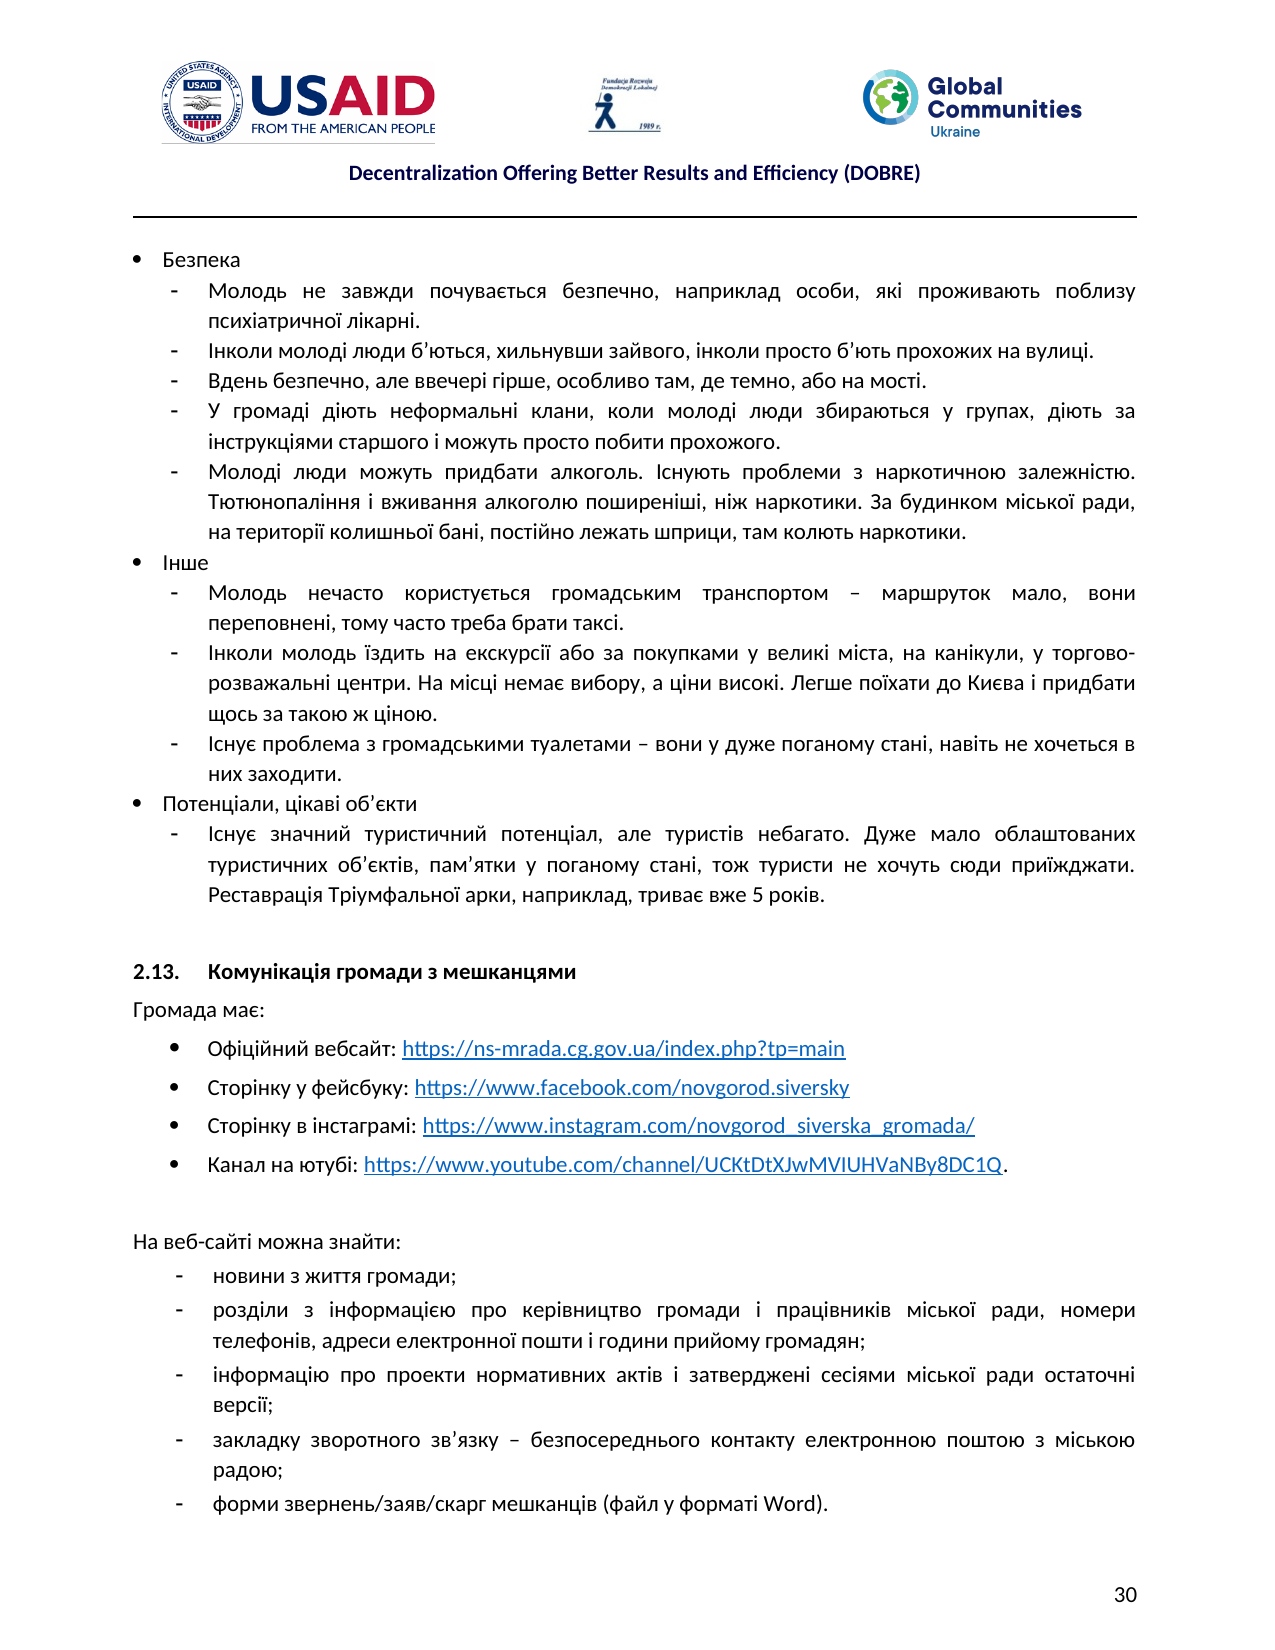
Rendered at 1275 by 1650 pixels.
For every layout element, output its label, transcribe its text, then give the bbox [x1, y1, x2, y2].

list У громаді діють неформальні клани, коли молоді люди збираються у групах, діють за інструкціями старшого і можуть просто побити прохожого. [170, 397, 1137, 455]
list Молоді люди можуть придбати алкоголь. Існують проблеми з наркотичною залежністю. Тютюнопаління і вживання алкоголю поширеніші, ніж наркотики. За будинком міської ради, на території колишньої бані, постійно лежать шприци, там колють наркотики. [170, 457, 1137, 546]
picture [858, 65, 1086, 141]
list Сторінку в інстаграмі: https://www.instagram.com/novgorod_siverska_gromada/ [170, 1111, 1137, 1139]
picture [580, 59, 670, 147]
text Громада має: [133, 996, 1137, 1024]
text На веб-сайті можна знайти: [133, 1227, 1137, 1255]
list Інколи молоді люди б’ються, хильнувши зайвого, інколи просто б’ють прохожих на вулиці. [170, 336, 1137, 364]
list новини з життя громади; [175, 1261, 1137, 1289]
list Молодь не завжди почувається безпечно, наприклад особи, які проживають поблизу психіатричної лікарні. [170, 276, 1137, 334]
list Безпека [133, 246, 1137, 274]
list Існує значний туристичний потенціал, але туристів небагато. Дуже мало облаштованих туристичних об’єктів, пам’ятки у поганому стані, тож туристи не хочуть сюди приїжджати. Реставрація Тріумфальної арки, наприклад, триває вже 5 років. [170, 819, 1137, 908]
list Офіційний вебсайт: https://ns-mrada.cg.gov.ua/index.php?tp=main [170, 1034, 1137, 1062]
list Інше [133, 548, 1137, 576]
picture [161, 61, 435, 144]
list Канал на ютубі: https://www.youtube.com/channel/UCKtDtXJwMVIUHVaNBy8DC1Q. [170, 1150, 1137, 1178]
list розділи з інформацією про керівництво громади і працівників міської ради, номери телефонів, адреси електронної пошти і години прийому громадян; [175, 1296, 1137, 1354]
list форми звернень/заяв/скарг мешканців (файл у форматі Word). [175, 1489, 1137, 1517]
list закладку зворотного зв’язку – безпосереднього контакту електронною поштою з міською радою; [175, 1425, 1137, 1483]
list Молодь нечасто користується громадським транспортом – маршруток мало, вони переповнені, тому часто треба брати таксі. [170, 578, 1137, 636]
list Вдень безпечно, але ввечері гірше, особливо там, де темно, або на мості. [170, 366, 1137, 394]
list інформацію про проекти нормативних актів і затверджені сесіями міської ради остаточні версії; [175, 1360, 1137, 1418]
list Інколи молодь їздить на екскурсії або за покупками у великі міста, на канікули, у торгово-розважальні центри. На місці немає вибору, а ціни високі. Легше поїхати до Києва і придбати щось за такою ж ціною. [170, 638, 1137, 727]
list Потенціали, цікаві об’єкти [133, 789, 1137, 817]
list Існує проблема з громадськими туалетами – вони у дуже поганому стані, навіть не хочеться в них заходити. [170, 729, 1137, 787]
subtitle Комунікація громади з мешканцями [133, 957, 1137, 985]
list Сторінку у фейсбуку: https://www.facebook.com/novgorod.siversky [170, 1073, 1137, 1101]
